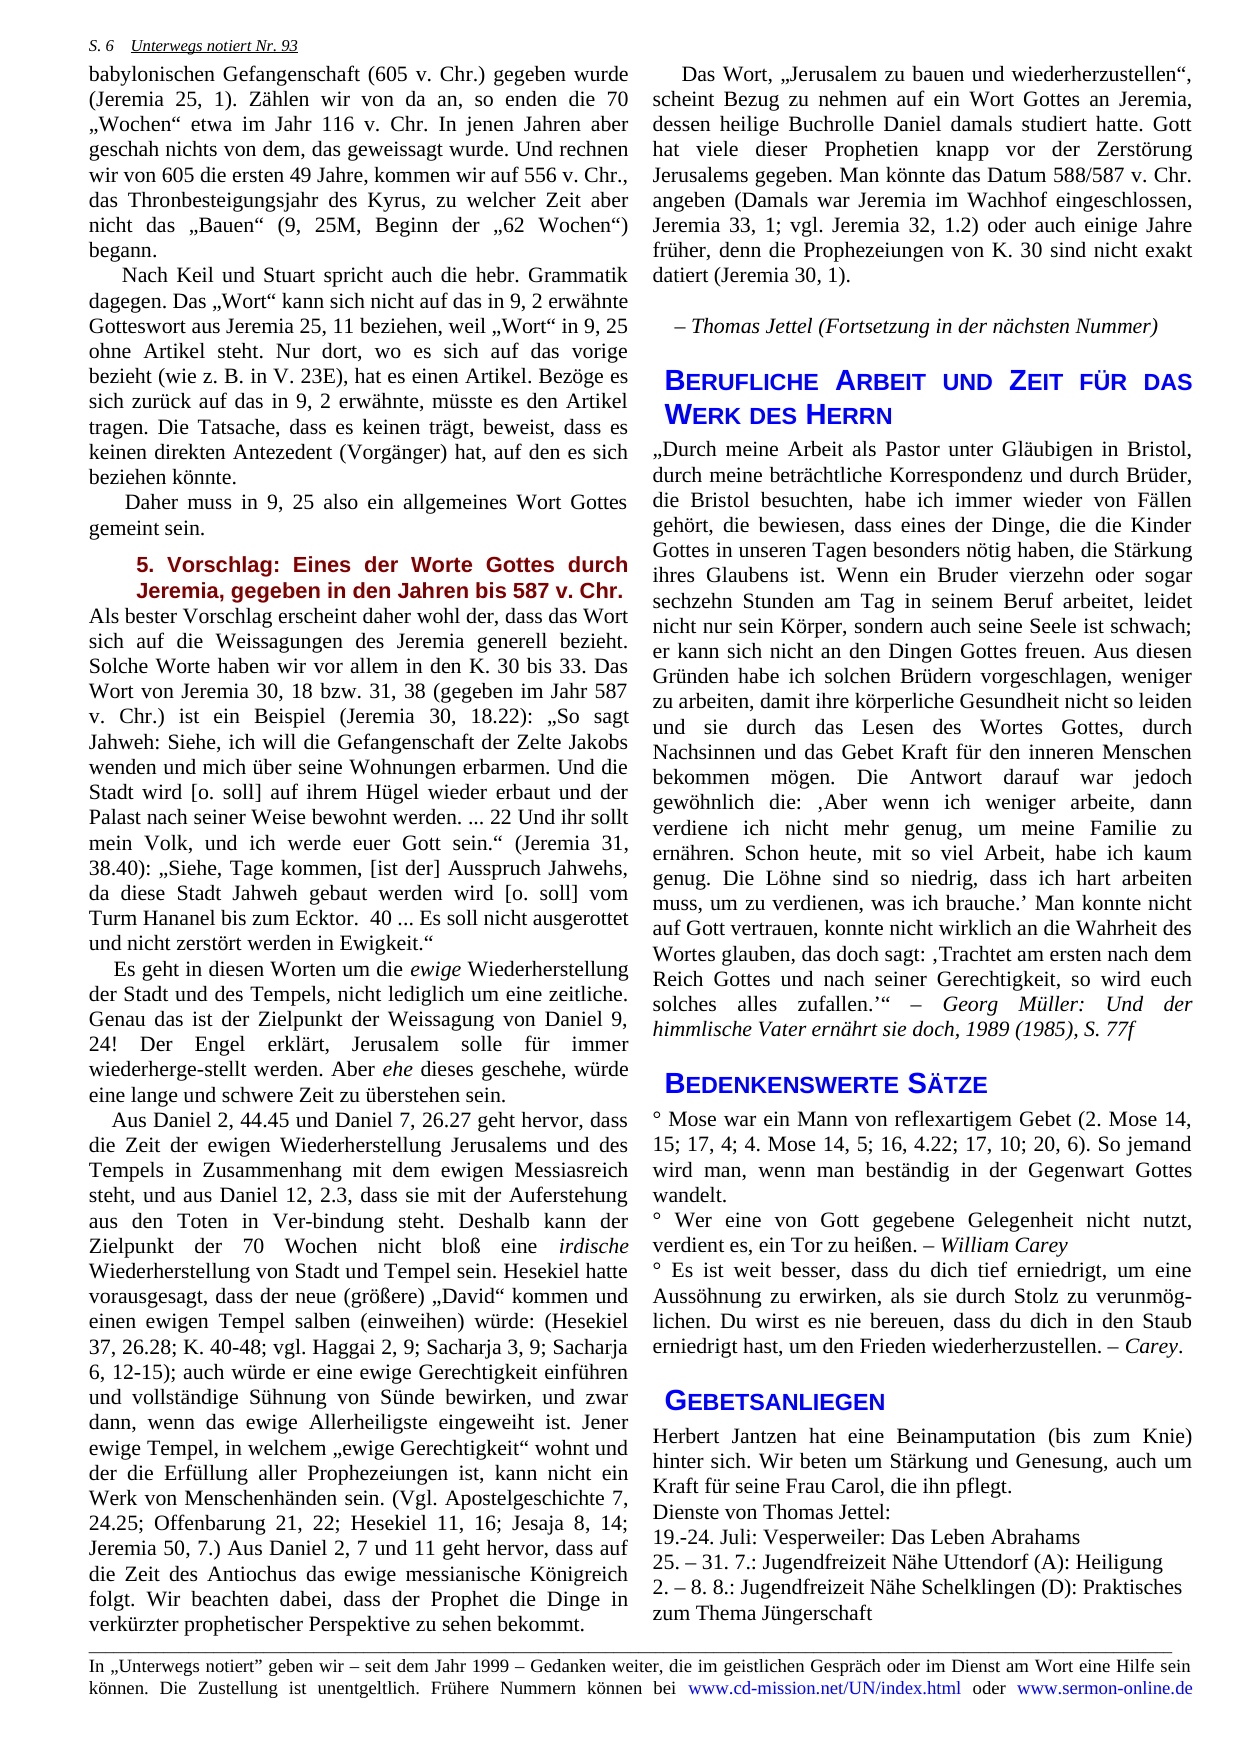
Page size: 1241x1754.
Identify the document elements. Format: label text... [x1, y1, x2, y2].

text 19.-24. Juli: Vesperweiler: Das Leben Abrahams [652, 1524, 1193, 1549]
text Herbert Jantzen hat eine Beinamputation (bis zum Knie) hinter sich. Wir beten um Stärkung und Genesung, auch um Kraft für seine Frau Carol, die ihn pflegt. [652, 1423, 1193, 1499]
subtitle Gebetsanliegen [664, 1383, 1193, 1417]
text Dienste von Thomas Jettel: [652, 1499, 1193, 1524]
text – Thomas Jettel (Fortsetzung in der nächsten Nummer) [652, 313, 1193, 338]
text Aus Daniel 2, 44.45 und Daniel 7, 26.27 geht hervor, dass die Zeit der ewigen Wiederherstellung Jerusalems und des Tempels in Zusammenhang mit dem ewigen Messiasreich steht, und aus Daniel 12, 2.3, dass sie mit der Auferstehung aus den Toten in Ver-bindung steht. Deshalb kann der Zielpunkt der 70 Wochen nicht bloß eine irdische Wiederherstellung von Stadt und Tempel sein. Hesekiel hatte vorausgesagt, dass der neue (größere) „David“ kommen und einen ewigen Tempel salben (einweihen) würde: (Hesekiel 37, 26.28; K. 40-48; vgl. Haggai 2, 9; Sacharja 3, 9; Sacharja 6, 12-15); auch würde er eine ewige Gerechtigkeit einführen und vollständige Sühnung von Sünde bewirken, und zwar dann, wenn das ewige Allerheiligste eingeweiht ist. Jener ewige Tempel, in welchem „ewige Gerechtigkeit“ wohnt und der die Erfüllung aller Prophezeiungen ist, kann nicht ein Werk von Menschenhänden sein. (Vgl. Apostelgeschichte 7, 24.25; Offenbarung 21, 22; Hesekiel 11, 16; Jesaja 8, 14; Jeremia 50, 7.) Aus Daniel 2, 7 und 11 geht hervor, dass auf die Zeit des Antiochus das ewige messianische Königreich folgt. Wir beachten dabei, dass der Prophet die Dinge in verkürzter prophetischer Perspektive zu sehen bekommt. [89, 1107, 629, 1636]
text Nach Keil und Stuart spricht auch die hebr. Grammatik dagegen. Das „Wort“ kann sich nicht auf das in 9, 2 erwähnte Gotteswort aus Jeremia 25, 11 beziehen, weil „Wort“ in 9, 25 ohne Artikel steht. Nur dort, wo es sich auf das vorige bezieht (wie z. B. in V. 23E), hat es einen Artikel. Bezöge es sich zurück auf das in 9, 2 erwähnte, müsste es den Artikel tragen. Die Tatsache, dass es keinen trägt, beweist, dass es keinen direkten Antezedent (Vorgänger) hat, auf den es sich beziehen könnte. [89, 262, 629, 489]
text 2. – 8. 8.: Jugendfreizeit Nähe Schelklingen (D): Praktisches zum Thema Jüngerschaft [652, 1574, 1193, 1625]
subtitle 5. Vorschlag: Eines der Worte Gottes durch Jeremia, gegeben in den Jahren bis 587 v. Chr. [136, 552, 629, 603]
text Es geht in diesen Worten um die ewige Wiederherstellung der Stadt und des Tempels, nicht lediglich um eine zeitliche. Genau das ist der Zielpunkt der Weissagung von Daniel 9, 24! Der Engel erklärt, Jerusalem solle für immer wiederherge-stellt werden. Aber ehe dieses geschehe, würde eine lange und schwere Zeit zu überstehen sein. [89, 956, 629, 1107]
subtitle Bedenkenswerte Sätze [664, 1066, 1193, 1100]
text __________________________________________________________________________________________________________________________________ [89, 1636, 1193, 1655]
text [89, 1655, 1193, 1698]
text Als bester Vorschlag erscheint daher wohl der, dass das Wort sich auf die Weissagungen des Jeremia generell bezieht. Solche Worte haben wir vor allem in den K. 30 bis 33. Das Wort von Jeremia 30, 18 bzw. 31, 38 (gegeben im Jahr 587 v. Chr.) ist ein Beispiel (Jeremia 30, 18.22): „So sagt Jahweh: Siehe, ich will die Gefangenschaft der Zelte Jakobs wenden und mich über seine Wohnungen erbarmen. Und die Stadt wird [o. soll] auf ihrem Hügel wieder erbaut und der Palast nach seiner Weise bewohnt werden. ... 22 Und ihr sollt mein Volk, und ich werde euer Gott sein.“ (Jeremia 31, 38.40): „Siehe, Tage kommen, [ist der] Ausspruch Jahwehs, da diese Stadt Jahweh gebaut werden wird [o. soll] vom Turm Hananel bis zum Ecktor. 40 ... Es soll nicht ausgerottet und nicht zerstört werden in Ewigkeit.“ [89, 603, 629, 956]
text Das Wort, „Jerusalem zu bauen und wiederherzustellen“, scheint Bezug zu nehmen auf ein Wort Gottes an Jeremia, dessen heilige Buchrolle Daniel damals studiert hatte. Gott hat viele dieser Prophetien knapp vor der Zerstörung Jerusalems gegeben. Man könnte das Datum 588/587 v. Chr. angeben (Damals war Jeremia im Wachhof eingeschlossen, Jeremia 33, 1; vgl. Jeremia 32, 1.2) oder auch einige Jahre früher, denn die Prophezeiungen von K. 30 sind nicht exakt datiert (Jeremia 30, 1). [652, 61, 1193, 288]
text „Durch meine Arbeit als Pastor unter Gläubigen in Bristol, durch meine beträchtliche Korrespondenz und durch Brüder, die Bristol besuchten, habe ich immer wieder von Fällen gehört, die bewiesen, dass eines der Dinge, die die Kinder Gottes in unseren Tagen besonders nötig haben, die Stärkung ihres Glaubens ist. Wenn ein Bruder vierzehn oder sogar sechzehn Stunden am Tag in seinem Beruf arbeitet, leidet nicht nur sein Körper, sondern auch seine Seele ist schwach; er kann sich nicht an den Dingen Gottes freuen. Aus diesen Gründen habe ich solchen Brüdern vorgeschlagen, weniger zu arbeiten, damit ihre körperliche Gesundheit nicht so leiden und sie durch das Lesen des Wortes Gottes, durch Nachsinnen und das Gebet Kraft für den inneren Menschen bekommen mögen. Die Antwort darauf war jedoch gewöhnlich die: ‚Aber wenn ich weniger arbeite, dann verdiene ich nicht mehr genug, um meine Familie zu ernähren. Schon heute, mit so viel Arbeit, habe ich kaum genug. Die Löhne sind so niedrig, dass ich hart arbeiten muss, um zu verdienen, was ich brauche.’ Man konnte nicht auf Gott vertrauen, konnte nicht wirklich an die Wahrheit des Wortes glauben, das doch sagt: ‚Trachtet am ersten nach dem Reich Gottes und nach seiner Gerechtigkeit, so wird euch solches alles zufallen.’“ – Georg Müller: Und der himmlische Vater ernährt sie doch, 1989 (1985), S. 77f [652, 436, 1193, 1041]
subtitle Berufliche Arbeit und Zeit für das Werk des Herrn [664, 363, 1193, 430]
text ° Wer eine von Gott gegebene Gelegenheit nicht nutzt, verdient es, ein Tor zu heißen. – William Carey [652, 1207, 1193, 1257]
text Daher muss in 9, 25 also ein allgemeines Wort Gottes gemeint sein. [89, 489, 629, 540]
text ° Es ist weit besser, dass du dich tief erniedrigt, um eine Aussöhnung zu erwirken, als sie durch Stolz zu verunmög-lichen. Du wirst es nie bereuen, dass du dich in den Staub erniedrigt hast, um den Frieden wiederherzustellen. – Carey. [652, 1257, 1193, 1358]
text ° Mose war ein Mann von reflexartigem Gebet (2. Mose 14, 15; 17, 4; 4. Mose 14, 5; 16, 4.22; 17, 10; 20, 6). So jemand wird man, wenn man beständig in der Gegenwart Gottes wandelt. [652, 1106, 1193, 1207]
text 25. – 31. 7.: Jugendfreizeit Nähe Uttendorf (A): Heiligung [652, 1549, 1193, 1574]
